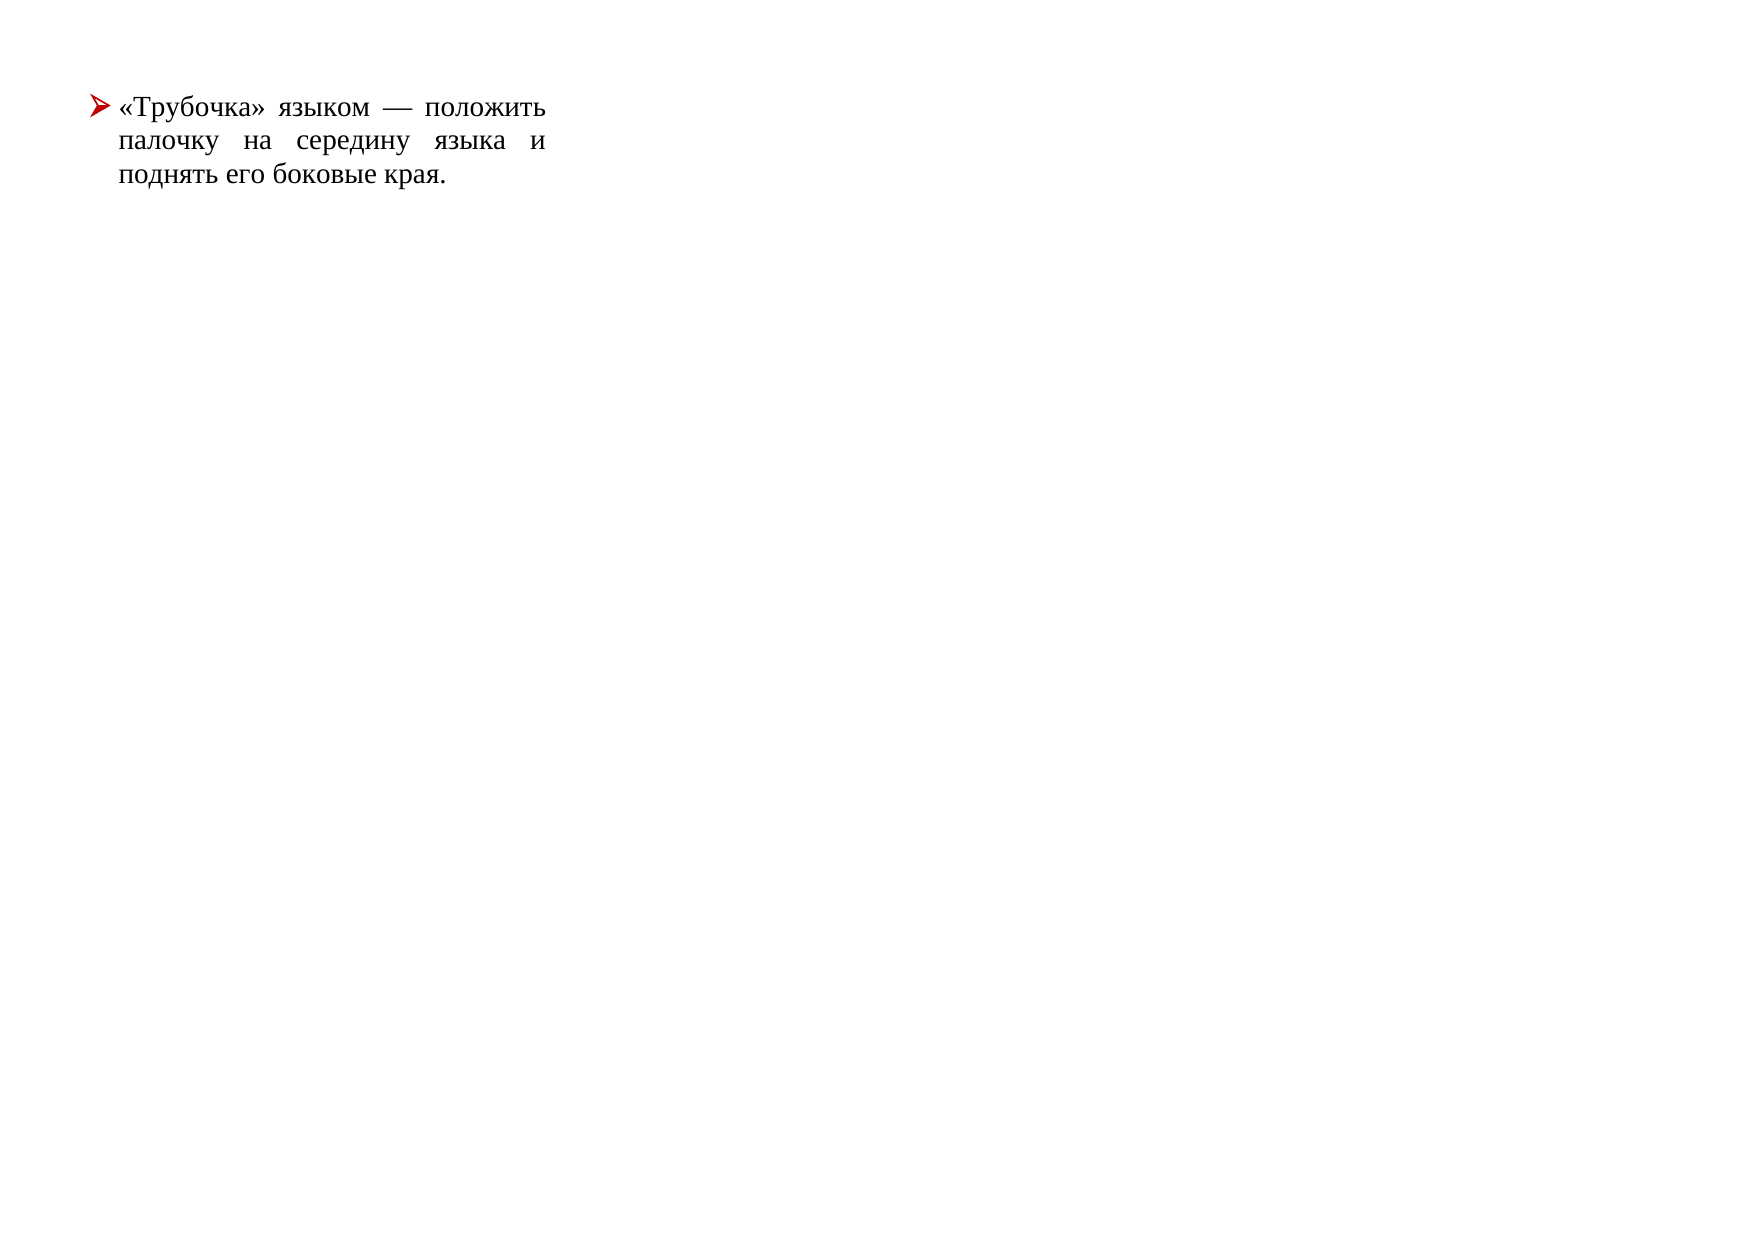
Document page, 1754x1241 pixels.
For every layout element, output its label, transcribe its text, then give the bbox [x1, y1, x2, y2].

list «Трубочка» языком — положить палочку на середину языка и поднять его боковые края. [89, 89, 546, 189]
